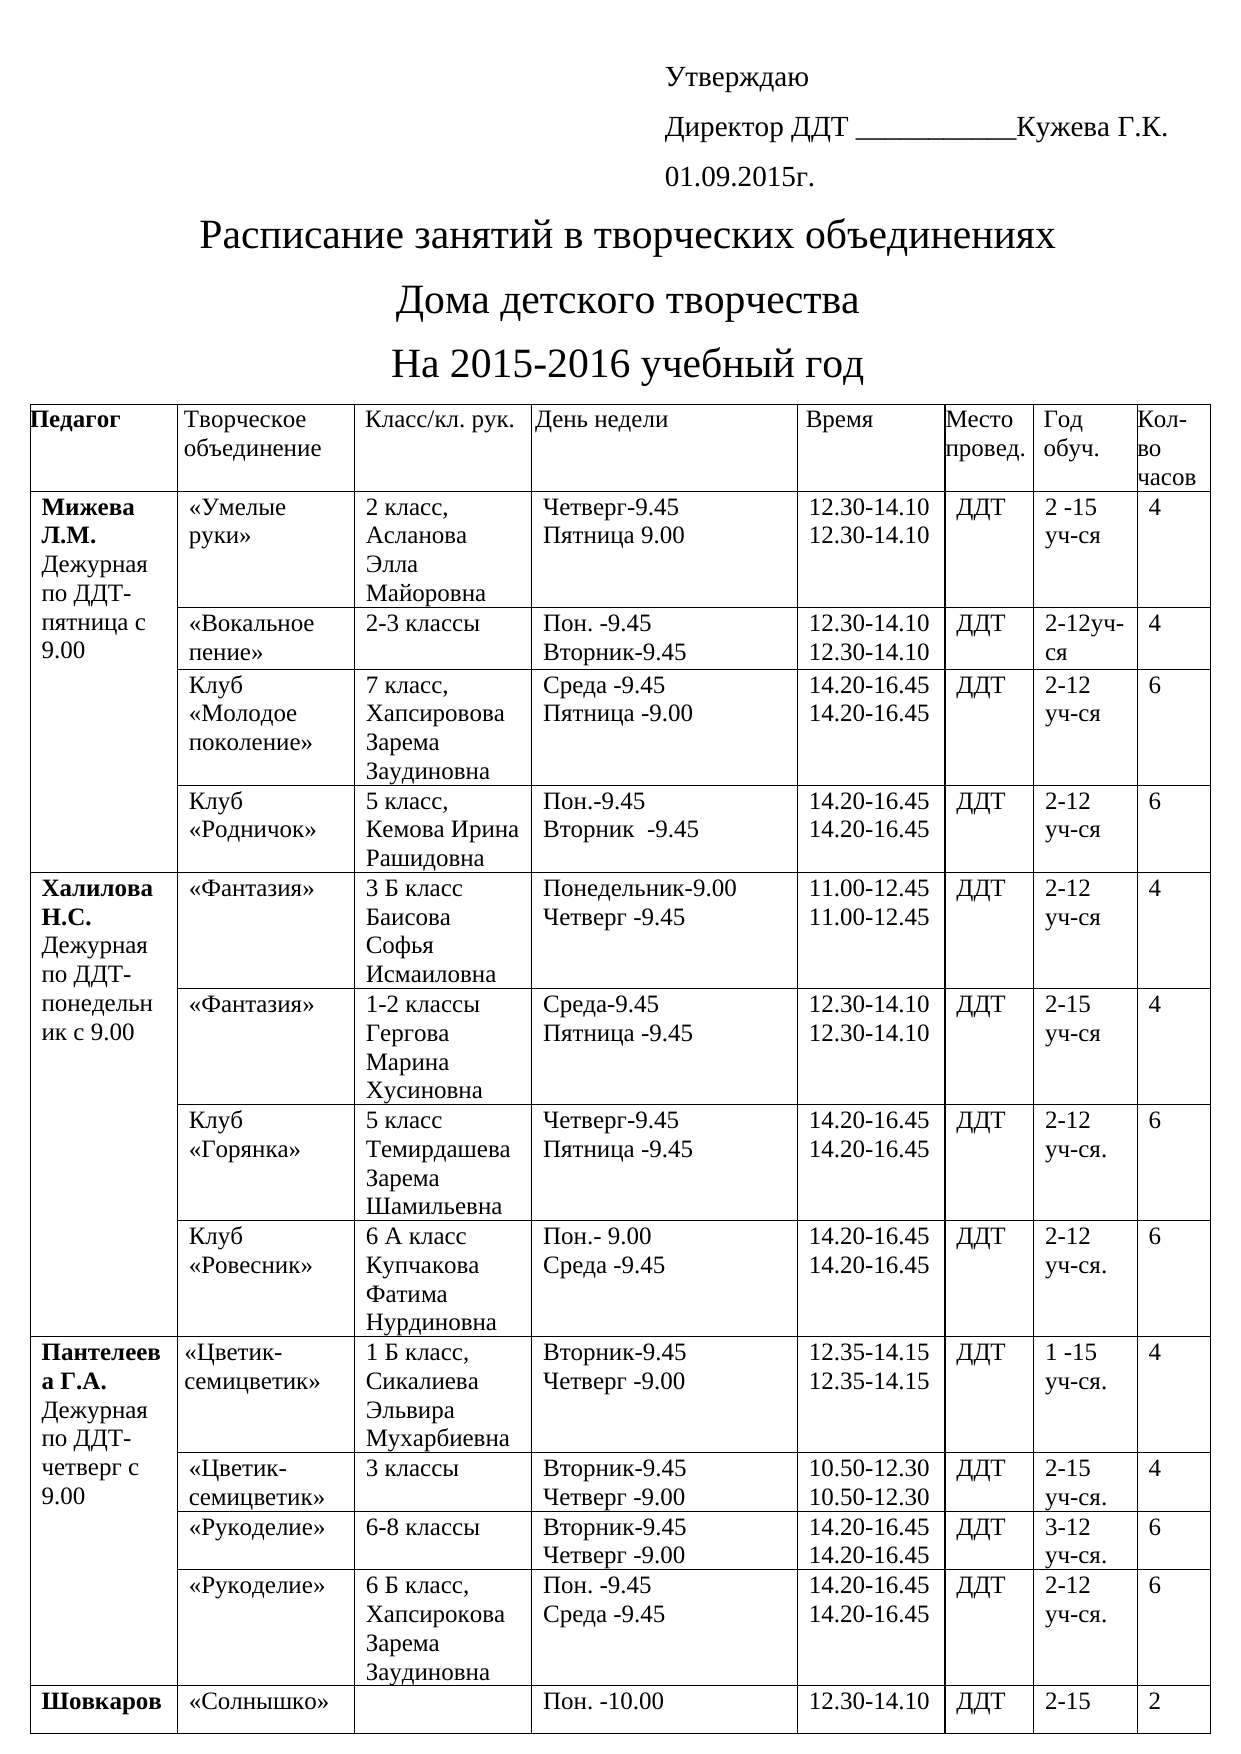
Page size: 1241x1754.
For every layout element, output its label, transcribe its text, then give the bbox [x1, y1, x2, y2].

table_cell 14.20-16.45 14.20-16.45 [798, 670, 944, 785]
table_cell ДДТ [946, 1221, 1033, 1336]
table_cell «Умелые руки» [178, 492, 354, 607]
table_cell 4 [1138, 1337, 1210, 1452]
table_cell ДДТ [946, 1512, 1033, 1569]
table_cell 10.50-12.30 10.50-12.30 [798, 1453, 944, 1511]
table_cell ДДТ [946, 1570, 1033, 1685]
table_cell 14.20-16.45 14.20-16.45 [798, 1221, 944, 1336]
table_cell Вторник-9.45 Четверг -9.00 [532, 1512, 797, 1569]
table_cell Четверг-9.45 Пятница 9.00 [532, 492, 797, 607]
text 01.09.2015г. [664, 159, 1226, 193]
table_cell Пон.-9.45 Вторник -9.45 [532, 786, 797, 872]
table_cell 1 -15 уч-ся. [1034, 1337, 1137, 1452]
table_cell ДДТ [946, 1105, 1033, 1220]
table_header Место провед. [946, 405, 1033, 491]
table_cell «Вокальное пение» [178, 608, 354, 669]
table_cell 5 класс Темирдашева Зарема Шамильевна [355, 1105, 531, 1220]
table_cell «Солнышко» [178, 1686, 354, 1732]
table_cell 2-12 уч-ся [1034, 873, 1137, 988]
table_header Педагог [31, 405, 177, 491]
table_cell 2-12 уч-ся [1034, 786, 1137, 872]
table_cell 3-12 уч-ся. [1034, 1512, 1137, 1569]
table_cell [532, 1686, 797, 1732]
table_cell 2-15 уч-ся. [1034, 1686, 1137, 1732]
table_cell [31, 1686, 177, 1732]
table_cell 2-12 уч-ся. [1034, 1221, 1137, 1336]
table_cell 14.20-16.45 14.20-16.45 [798, 1512, 944, 1569]
table_cell Клуб «Молодое поколение» [178, 670, 354, 785]
table_cell «Фантазия» [178, 873, 354, 988]
table_cell ДДТ [946, 1453, 1033, 1511]
table_cell Клуб «Родничок» [178, 786, 354, 872]
table_cell ДДТ [946, 1337, 1033, 1452]
table_cell 2 2 2 [1138, 1686, 1210, 1732]
table_cell 2-12 уч-ся. [1034, 1105, 1137, 1220]
table_cell 1-2 классы Гергова Марина Хусиновна [355, 989, 531, 1104]
table_cell ДДТ [946, 1686, 1033, 1732]
table_cell 4 [1138, 492, 1210, 607]
table_cell 12.30-14.10 12.30-14.10 [798, 608, 944, 669]
table_header Время [798, 405, 944, 491]
table_cell 4 [1138, 608, 1210, 669]
table_cell ДДТ [946, 786, 1033, 872]
table_cell 2 -15 уч-ся [1034, 492, 1137, 607]
table_cell «Цветик-семицветик» [178, 1337, 354, 1452]
table_cell 14.20-16.45 14.20-16.45 [798, 1105, 944, 1220]
table_cell 4 [1138, 1453, 1210, 1511]
text Утверждаю [664, 59, 1226, 93]
text Расписание занятий в творческих объединениях [29, 210, 1226, 258]
table_cell Пон.- 9.00 Среда -9.45 [532, 1221, 797, 1336]
table_cell 6 [1138, 1221, 1210, 1336]
table_cell 2-15 уч-ся. [1034, 1453, 1137, 1511]
table_header День недели [532, 405, 797, 491]
table_cell Клуб «Ровесник» [178, 1221, 354, 1336]
table_cell 6-8 классы [355, 1512, 531, 1569]
table_cell 14.20-16.45 14.20-16.45 [798, 786, 944, 872]
table_cell ДДТ [946, 608, 1033, 669]
table_cell 6 [1138, 1570, 1210, 1685]
table_cell Среда -9.45 Пятница -9.00 [532, 670, 797, 785]
text Дома детского творчества [29, 274, 1226, 322]
table_cell Вторник-9.45 Четверг -9.00 [532, 1453, 797, 1511]
table_cell Клуб «Горянка» [178, 1105, 354, 1220]
table_cell 12.30-14.10 12.30-14.10 [798, 492, 944, 607]
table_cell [798, 1686, 944, 1732]
table_header Класс/кл. рук. [355, 405, 531, 491]
table_cell «Рукоделие» [178, 1512, 354, 1569]
table_cell «Фантазия» [178, 989, 354, 1104]
table_cell 12.35-14.15 12.35-14.15 [798, 1337, 944, 1452]
table_cell 2-3 классы [355, 608, 531, 669]
table_cell 6 [1138, 1105, 1210, 1220]
table_header Кол-во часов [1138, 405, 1210, 491]
table_cell 2-12уч-ся [1034, 608, 1137, 669]
table_cell 6 [1138, 786, 1210, 872]
table_cell Вторник-9.45 Четверг -9.00 [532, 1337, 797, 1452]
table_cell 6 [1138, 670, 1210, 785]
table_cell 6 А класс Купчакова Фатима Нурдиновна [355, 1221, 531, 1336]
table_cell 4 [1138, 873, 1210, 988]
table_cell Халилова Н.С. Дежурная по ДДТ-понедельник с 9.00 [31, 873, 177, 1336]
table_cell 11.00-12.45 11.00-12.45 [798, 873, 944, 988]
text На 2015-2016 учебный год [29, 339, 1226, 387]
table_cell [798, 1570, 944, 1685]
table_cell Пон. -9.45 Среда -9.45 [532, 1570, 797, 1685]
table_cell 1 Б класс, Сикалиева Эльвира Мухарбиевна [355, 1337, 531, 1452]
table_cell Понедельник-9.00 Четверг -9.45 [532, 873, 797, 988]
table_cell Среда-9.45 Пятница -9.45 [532, 989, 797, 1104]
table_cell 2-15 уч-ся [1034, 989, 1137, 1104]
table_cell Мижева Л.М. Дежурная по ДДТ-пятница с 9.00 [31, 492, 177, 872]
table_cell 12.30-14.10 12.30-14.10 [798, 989, 944, 1104]
table_cell Пантелеева Г.А. Дежурная по ДДТ-четверг с 9.00 [31, 1337, 177, 1685]
table_cell 4 [1138, 989, 1210, 1104]
table_cell Четверг-9.45 Пятница -9.45 [532, 1105, 797, 1220]
table_cell «Рукоделие» [178, 1570, 354, 1685]
text Директор ДДТ ___________Кужева Г.К. [664, 109, 1226, 143]
table_cell ДДТ [946, 989, 1033, 1104]
table_cell 3 Б класс Баисова Софья Исмаиловна [355, 873, 531, 988]
table_cell 5 класс, Кемова Ирина Рашидовна [355, 786, 531, 872]
table_cell 2-12 уч-ся [1034, 670, 1137, 785]
table_cell 2-12 уч-ся. [1034, 1570, 1137, 1685]
table_header Творческое объединение [178, 405, 354, 491]
table_cell 6 Б класс, Хапсирокова Зарема Заудиновна [355, 1570, 531, 1685]
table_cell 6 [1138, 1512, 1210, 1569]
table_cell 7 класс, Хапсировова Зарема Заудиновна [355, 670, 531, 785]
table_cell ДДТ [946, 670, 1033, 785]
table_cell 2 класс, Асланова Элла Майоровна [355, 492, 531, 607]
table_header Год обуч. [1034, 405, 1137, 491]
table_cell ДДТ [946, 873, 1033, 988]
table_cell Пон. -9.45 Вторник-9.45 [532, 608, 797, 669]
table_cell ДДТ [946, 492, 1033, 607]
table_cell «Цветик-семицветик» [178, 1453, 354, 1511]
table_cell [355, 1686, 531, 1732]
table_cell 3 классы [355, 1453, 531, 1511]
